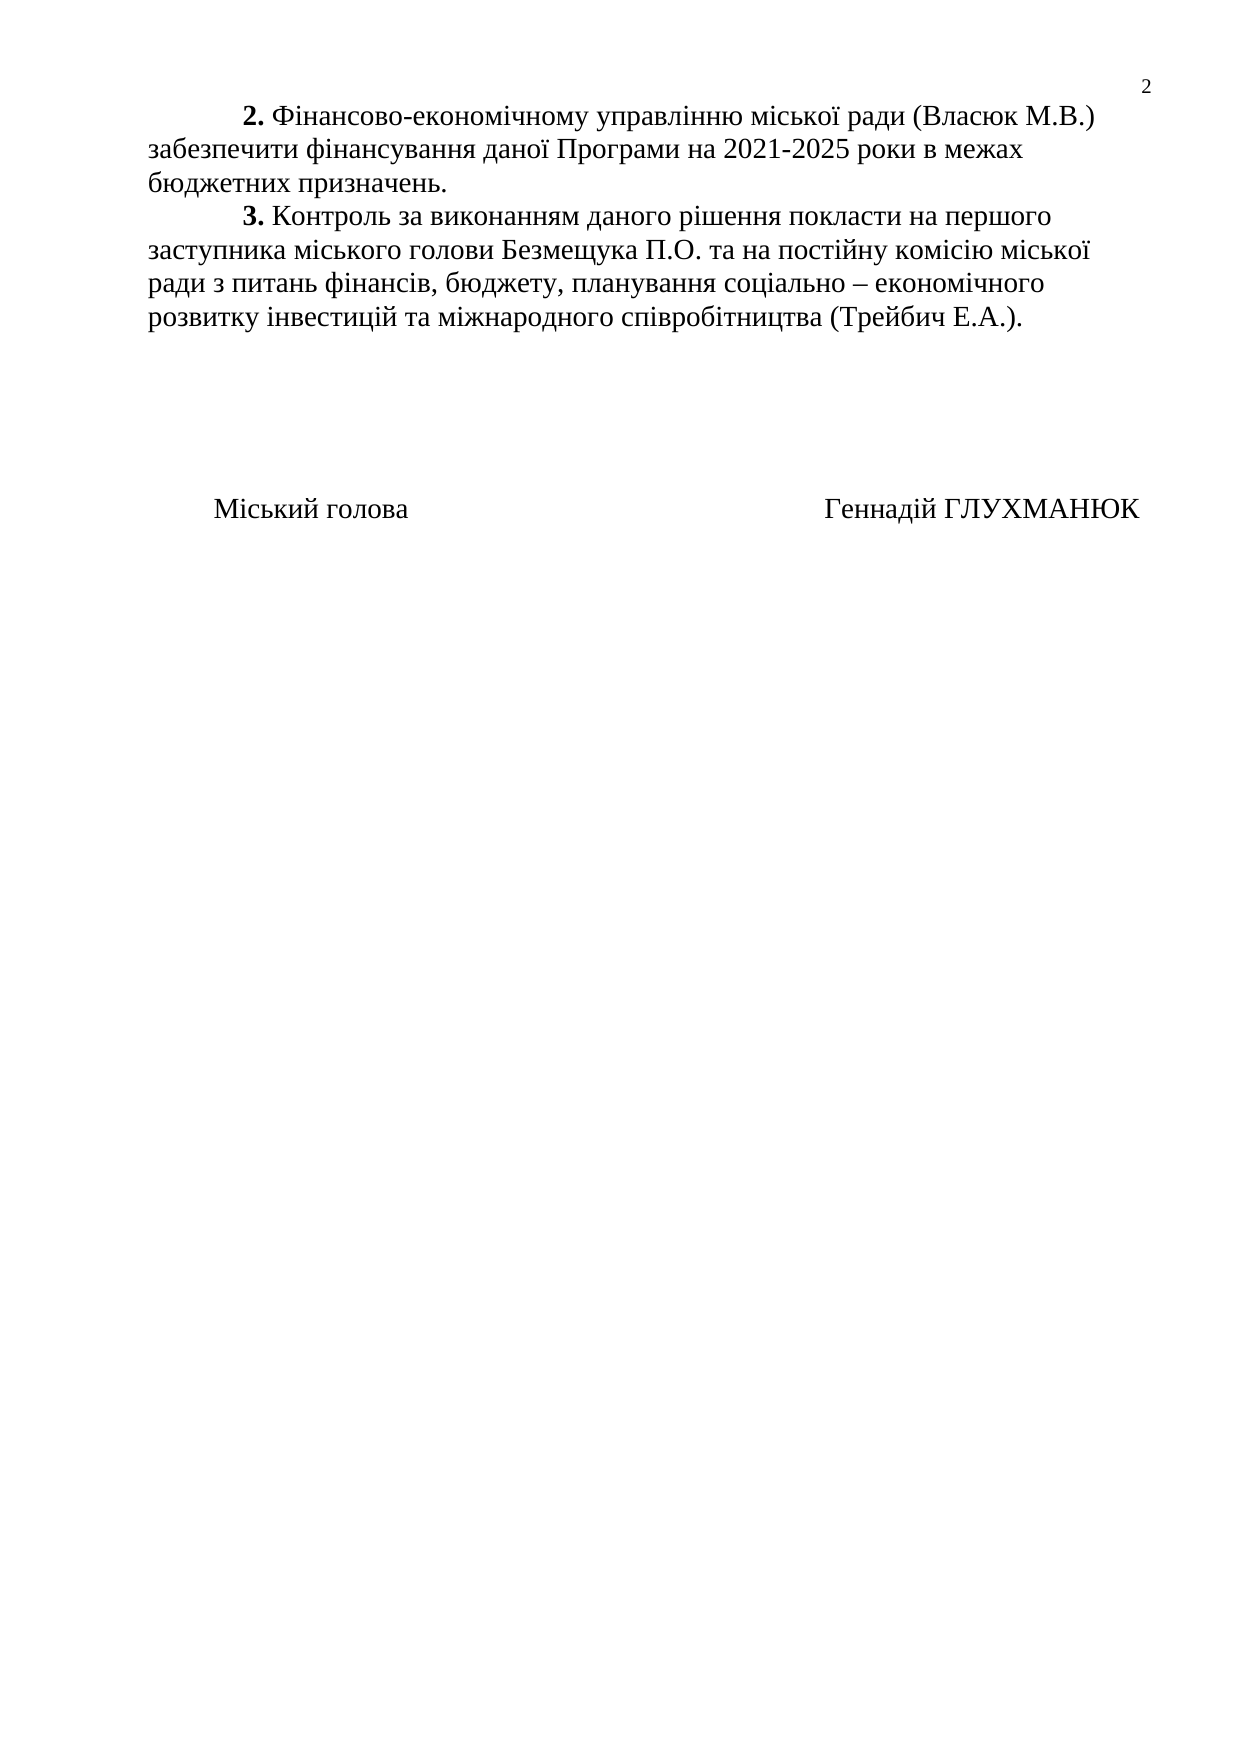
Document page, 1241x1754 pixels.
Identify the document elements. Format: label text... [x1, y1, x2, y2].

text 3. Контроль за виконанням даного рішення покласти на першого заступника міського голови Безмещука П.О. та на постійну комісію міської ради з питань фінансів, бюджету, планування соціально – економічного розвитку інвестицій та міжнародного співробітництва (Трейбич Е.А.). [148, 198, 1152, 333]
text 2. Фінансово-економічному управлінню міської ради (Власюк М.В.) забезпечити фінансування даної Програми на 2021-2025 роки в межах бюджетних призначень. [148, 98, 1152, 198]
text Міський голова Геннадій ГЛУХМАНЮК [148, 491, 1152, 524]
